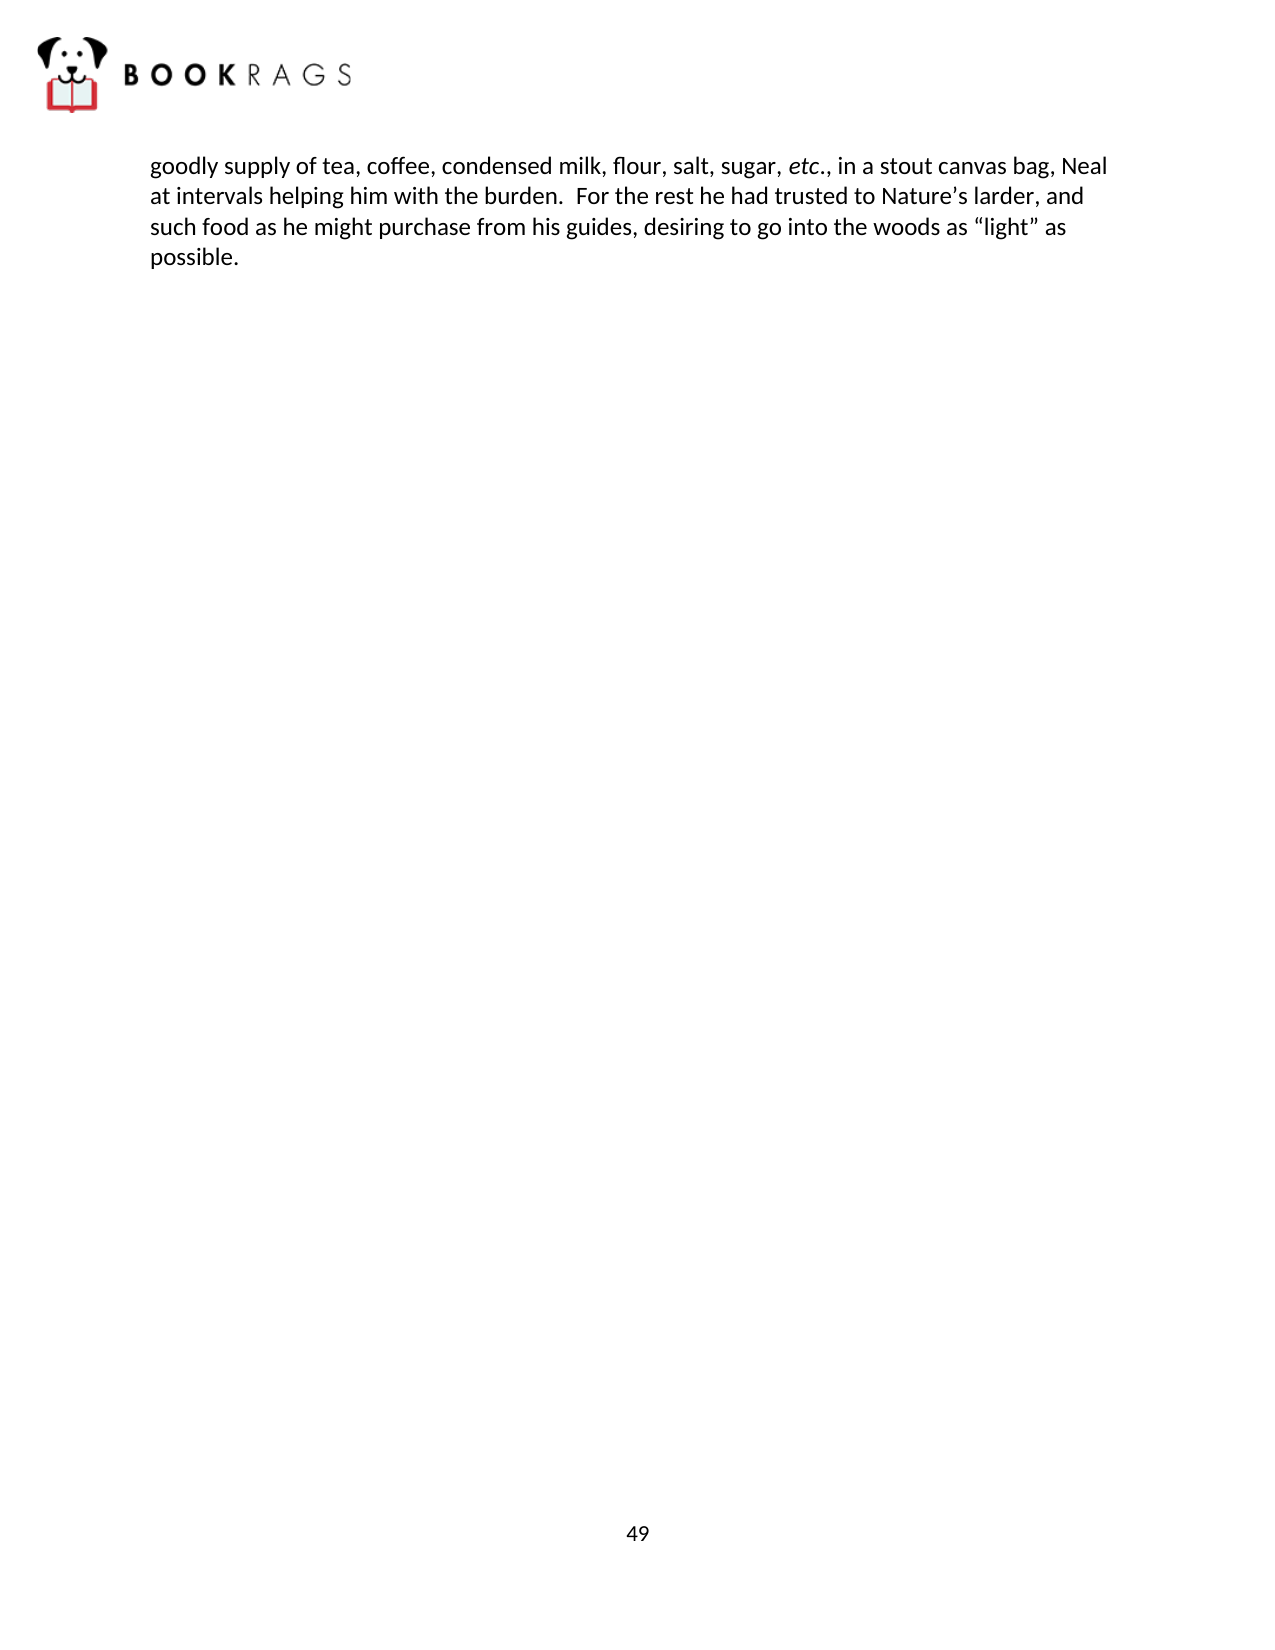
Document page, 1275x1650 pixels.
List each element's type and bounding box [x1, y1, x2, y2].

picture [37, 37, 351, 113]
text [150, 150, 1125, 272]
